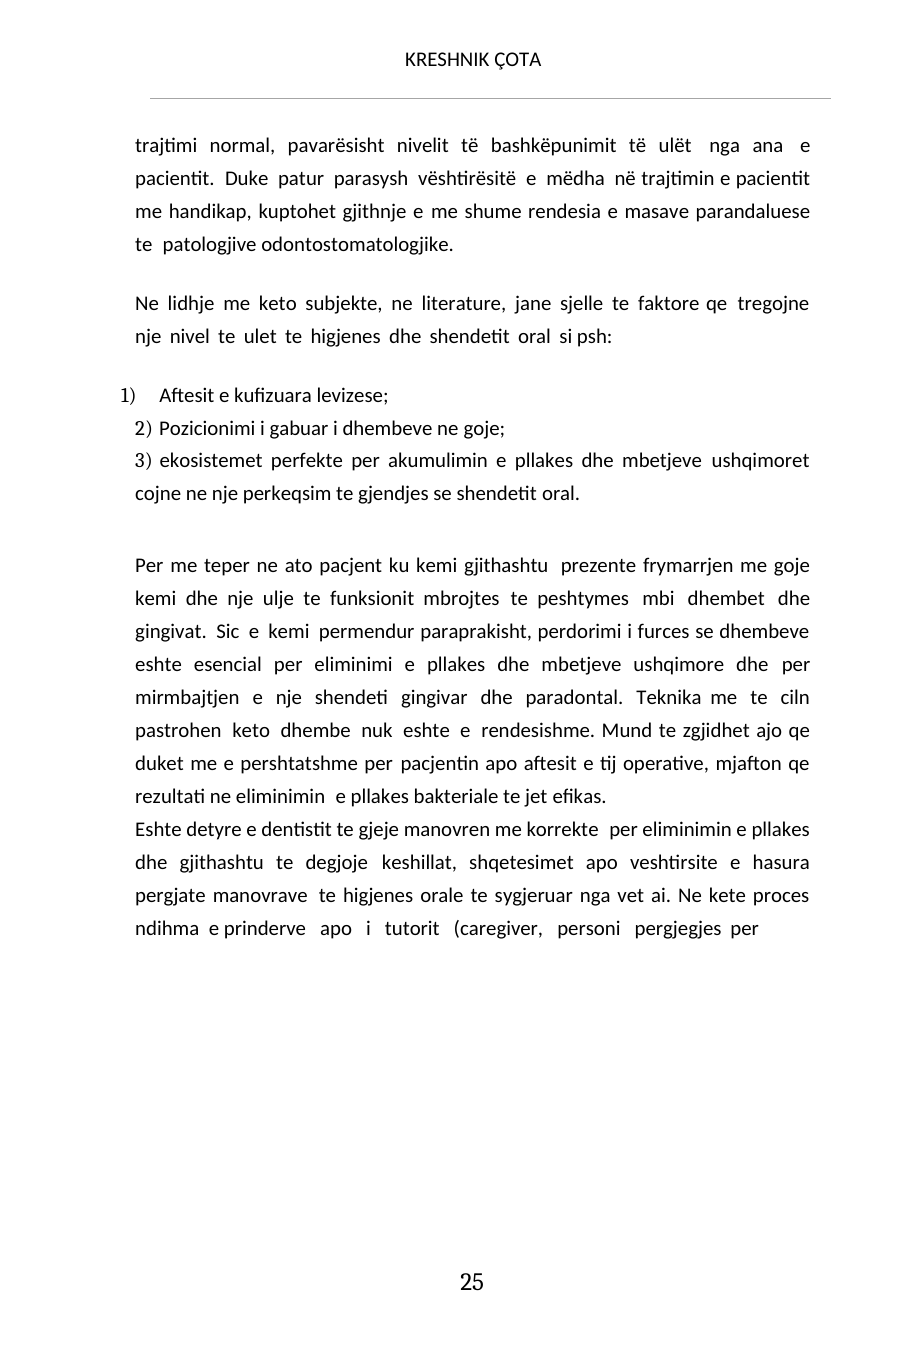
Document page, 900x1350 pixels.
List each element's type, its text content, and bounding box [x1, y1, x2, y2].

list Aftesit e kufizuara levizese; [121, 382, 825, 407]
text trajtimi normal, pavarësisht nivelit të bashkëpunimit të ulët nga ana e pacientit. Duke patur parasysh vështirësitë e mëdha në trajtimin e pacientit me handikap, kuptohet gjithnje e me shume rendesia e masave parandaluese te patologjive odontostomatologjike. [135, 132, 810, 257]
text Eshte detyre e dentistit te gjeje manovren me korrekte per eliminimin e pllakes dhe gjithashtu te degjoje keshillat, shqetesimet apo veshtirsite e hasura pergjate manovrave te higjenes orale te sygjeruar nga vet ai. Ne kete proces ndihma e prinderve apo i tutorit (caregiver, personi pergjegjes per [135, 816, 810, 941]
list ekosistemet perfekte per akumulimin e pllakes dhe mbetjeve ushqimoret cojne ne nje perkeqsim te gjendjes se shendetit oral. [135, 447, 809, 506]
text Per me teper ne ato pacjent ku kemi gjithashtu prezente frymarrjen me goje kemi dhe nje ulje te funksionit mbrojtes te peshtymes mbi dhembet dhe gingivat. Sic e kemi permendur paraprakisht, perdorimi i furces se dhembeve eshte esencial per eliminimi e pllakes dhe mbetjeve ushqimore dhe per mirmbajtjen e nje shendeti gingivar dhe paradontal. Teknika me te ciln pastrohen keto dhembe nuk eshte e rendesishme. Mund te zgjidhet ajo qe duket me e pershtatshme per pacjentin apo aftesit e tij operative, mjafton qe rezultati ne eliminimin e pllakes bakteriale te jet efikas. [135, 552, 810, 809]
list Pozicionimi i gabuar i dhembeve ne goje; [135, 415, 825, 440]
text KRESHNIK ÇOTA [257, 46, 689, 71]
text Ne lidhje me keto subjekte, ne literature, jane sjelle te faktore qe tregojne nje nivel te ulet te higjenes dhe shendetit oral si psh: [135, 290, 810, 348]
